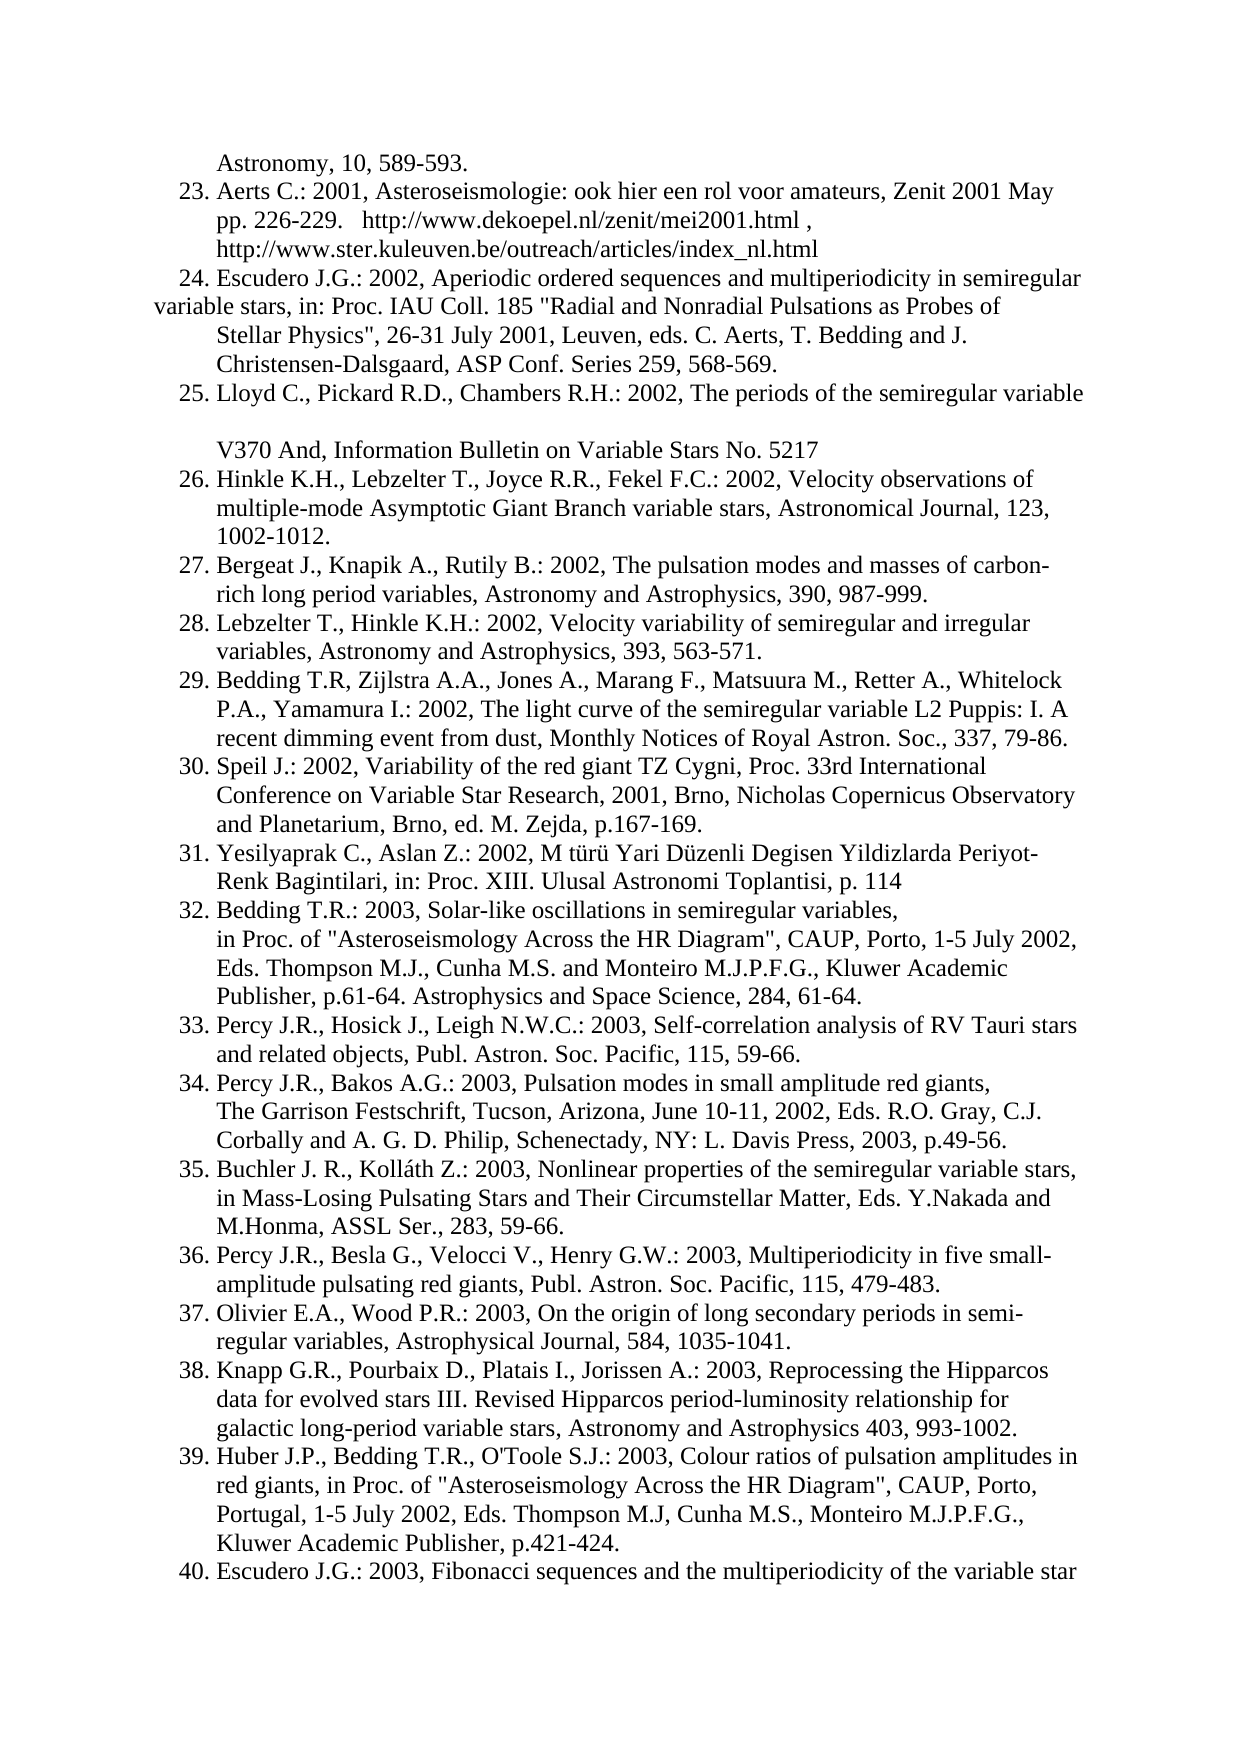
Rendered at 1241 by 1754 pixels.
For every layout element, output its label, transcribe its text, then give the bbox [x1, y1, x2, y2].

text Corbally and A. G. D. Philip, Schenectady, NY: L. Davis Press, 2003, p.49-56. 35. Buchler J. R., Kolláth Z.: 2003, Nonlinear properties of the semiregular variable stars, in Mass-Losing Pulsating Stars and Their Circumstellar Matter, Eds. Y.Nakada and [153, 1125, 1087, 1211]
text 1002-1012. 27. Bergeat J., Knapik A., Rutily B.: 2002, The pulsation modes and masses of carbon- [153, 521, 1087, 579]
text galactic long-period variable stars, Astronomy and Astrophysics 403, 993-1002. 39. Huber J.P., Bedding T.R., O'Toole S.J.: 2003, Colour ratios of pulsation amplitudes in red giants, in Proc. of "Asteroseismology Across the HR Diagram", CAUP, Porto, [153, 1413, 1087, 1499]
text regular variables, Astrophysical Journal, 584, 1035-1041. 38. Knapp G.R., Pourbaix D., Platais I., Jorissen A.: 2003, Reprocessing the Hipparcos [153, 1326, 1087, 1384]
text amplitude pulsating red giants, Publ. Astron. Soc. Pacific, 115, 479-483. 37. Olivier E.A., Wood P.R.: 2003, On the origin of long secondary periods in semi- [153, 1269, 1087, 1326]
text recent dimming event from dust, Monthly Notices of Royal Astron. Soc., 337, 79-86. 30. Speil J.: 2002, Variability of the red giant TZ Cygni, Proc. 33rd International [153, 723, 1087, 780]
text M.Honma, ASSL Ser., 283, 59-66. 36. Percy J.R., Besla G., Velocci V., Henry G.W.: 2003, Multiperiodicity in five small- [153, 1211, 1087, 1269]
text data for evolved stars III. Revised Hipparcos period-luminosity relationship for [153, 1384, 1087, 1413]
text pp. 226-229. http://www.dekoepel.nl/zenit/mei2001.html , [153, 205, 1087, 234]
text and Planetarium, Brno, ed. M. Zejda, p.167-169. 31. Yesilyaprak C., Aslan Z.: 2002, M türü Yari Düzenli Degisen Yildizlarda Periyot- [153, 809, 1087, 866]
text Conference on Variable Star Research, 2001, Brno, Nicholas Copernicus Observatory [153, 780, 1087, 809]
text variables, Astronomy and Astrophysics, 393, 563-571. 29. Bedding T.R, Zijlstra A.A., Jones A., Marang F., Matsuura M., Retter A., Whitelock [153, 636, 1087, 694]
text rich long period variables, Astronomy and Astrophysics, 390, 987-999. 28. Lebzelter T., Hinkle K.H.: 2002, Velocity variability of semiregular and irregular [153, 579, 1087, 636]
text http://www.ster.kuleuven.be/outreach/articles/index_nl.html 24. Escudero J.G.: 2002, Aperiodic ordered sequences and multiperiodicity in semiregular variable stars, in: Proc. IAU Coll. 185 "Radial and Nonradial Pulsations as Probes of [153, 234, 1087, 320]
text Astronomy, 10, 589-593. 23. Aerts C.: 2001, Asteroseismologie: ook hier een rol voor amateurs, Zenit 2001 May [153, 148, 1087, 205]
text Kluwer Academic Publisher, p.421-424. 40. Escudero J.G.: 2003, Fibonacci sequences and the multiperiodicity of the variable star [153, 1528, 1087, 1585]
text Christensen-Dalsgaard, ASP Conf. Series 259, 568-569. 25. Lloyd C., Pickard R.D., Chambers R.H.: 2002, The periods of the semiregular variable V370 And, Information Bulletin on Variable Stars No. 5217 26. Hinkle K.H., Lebzelter T., Joyce R.R., Fekel F.C.: 2002, Velocity observations of multiple-mode Asymptotic Giant Branch variable stars, Astronomical Journal, 123, [153, 349, 1087, 521]
text Portugal, 1-5 July 2002, Eds. Thompson M.J, Cunha M.S., Monteiro M.J.P.F.G., [153, 1499, 1087, 1528]
text Stellar Physics", 26-31 July 2001, Leuven, eds. C. Aerts, T. Bedding and J. [153, 320, 1087, 349]
text Renk Bagintilari, in: Proc. XIII. Ulusal Astronomi Toplantisi, p. 114 32. Bedding T.R.: 2003, Solar-like oscillations in semiregular variables, in Proc. of "Asteroseismology Across the HR Diagram", CAUP, Porto, 1-5 July 2002, Eds. Thompson M.J., Cunha M.S. and Monteiro M.J.P.F.G., Kluwer Academic Publisher, p.61-64. Astrophysics and Space Science, 284, 61-64. 33. Percy J.R., Hosick J., Leigh N.W.C.: 2003, Self-correlation analysis of RV Tauri stars [153, 866, 1087, 1039]
text P.A., Yamamura I.: 2002, The light curve of the semiregular variable L2 Puppis: I. A [153, 694, 1087, 723]
text and related objects, Publ. Astron. Soc. Pacific, 115, 59-66. 34. Percy J.R., Bakos A.G.: 2003, Pulsation modes in small amplitude red giants, The Garrison Festschrift, Tucson, Arizona, June 10-11, 2002, Eds. R.O. Gray, C.J. [153, 1039, 1087, 1125]
